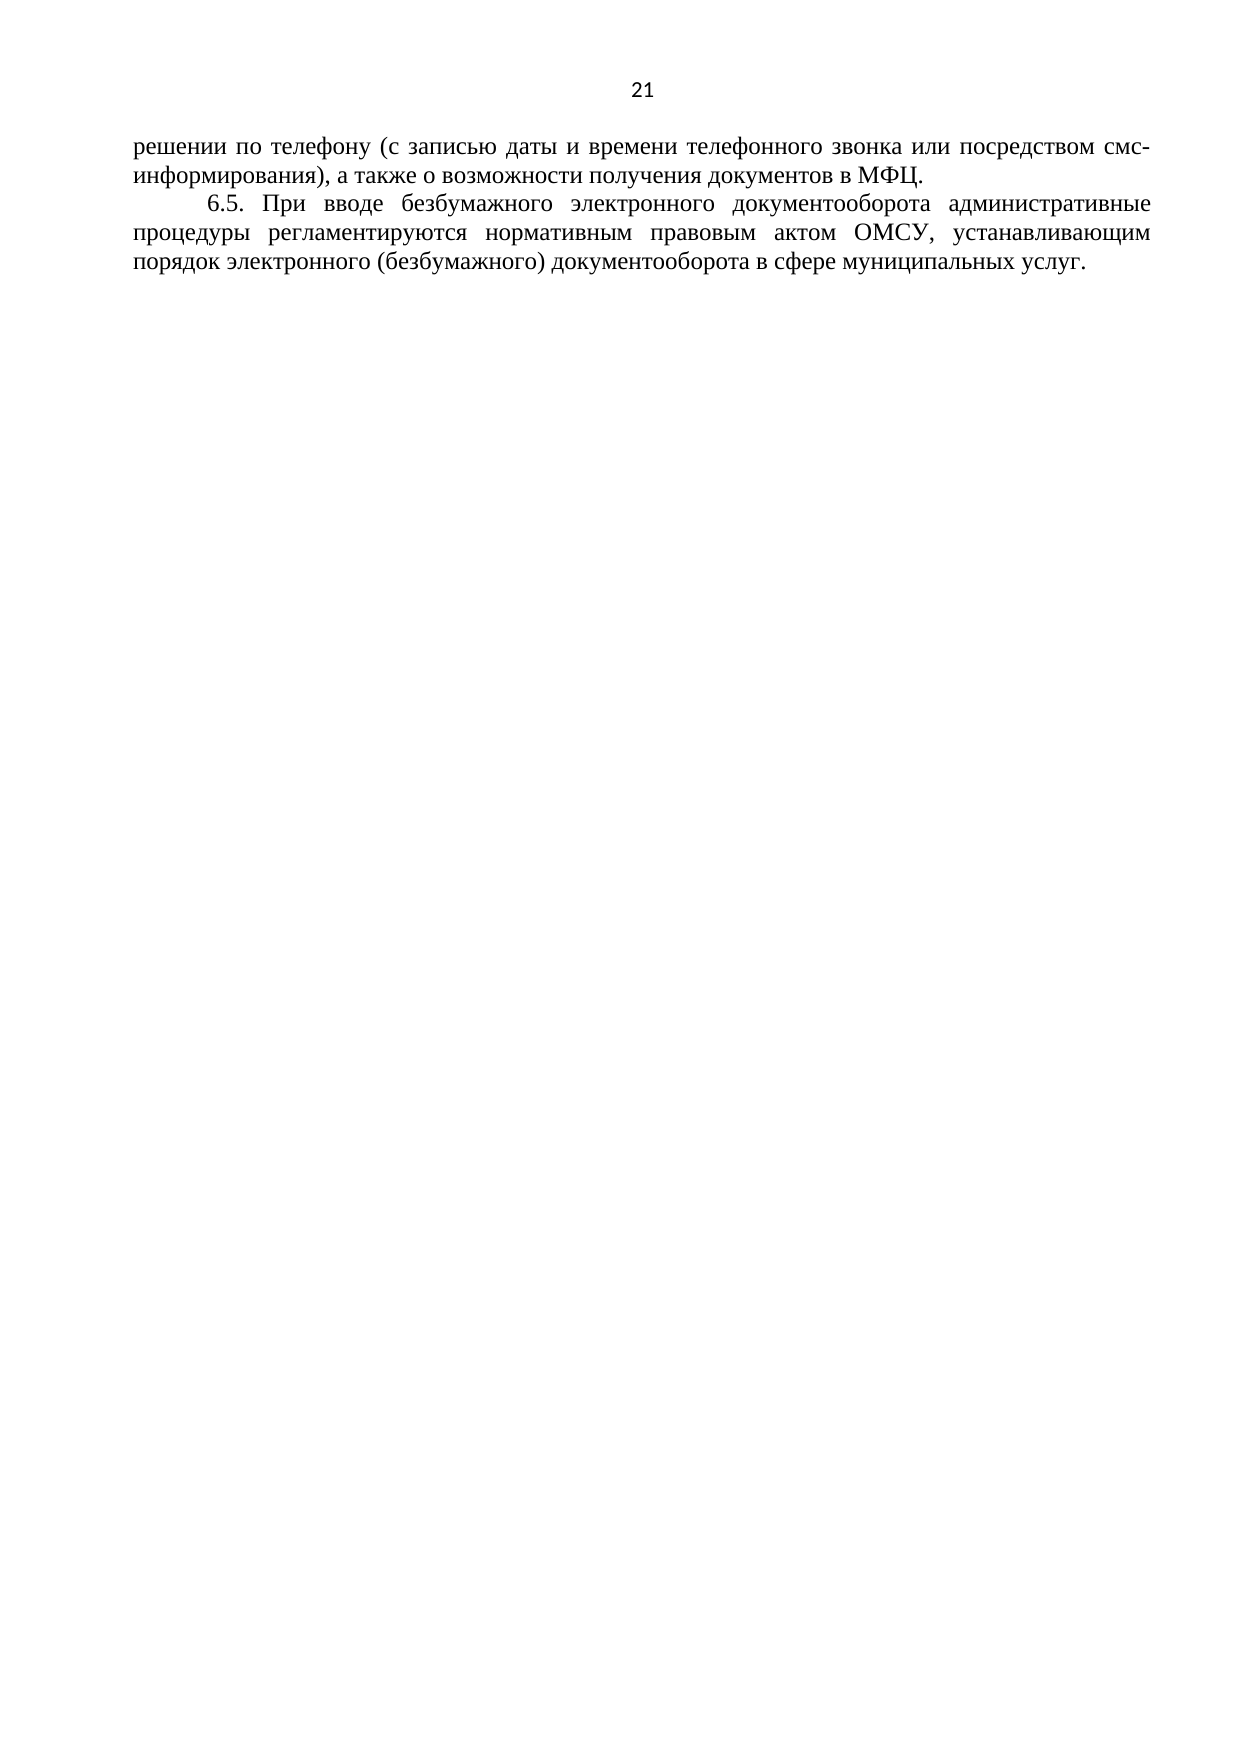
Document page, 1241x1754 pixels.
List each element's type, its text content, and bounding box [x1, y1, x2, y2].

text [133, 131, 1152, 188]
text 6.5. При вводе безбумажного электронного документооборота административные процедуры регламентируются нормативным правовым актом ОМСУ, устанавливающим порядок электронного (безбумажного) документооборота в сфере муниципальных услуг. [133, 188, 1152, 275]
